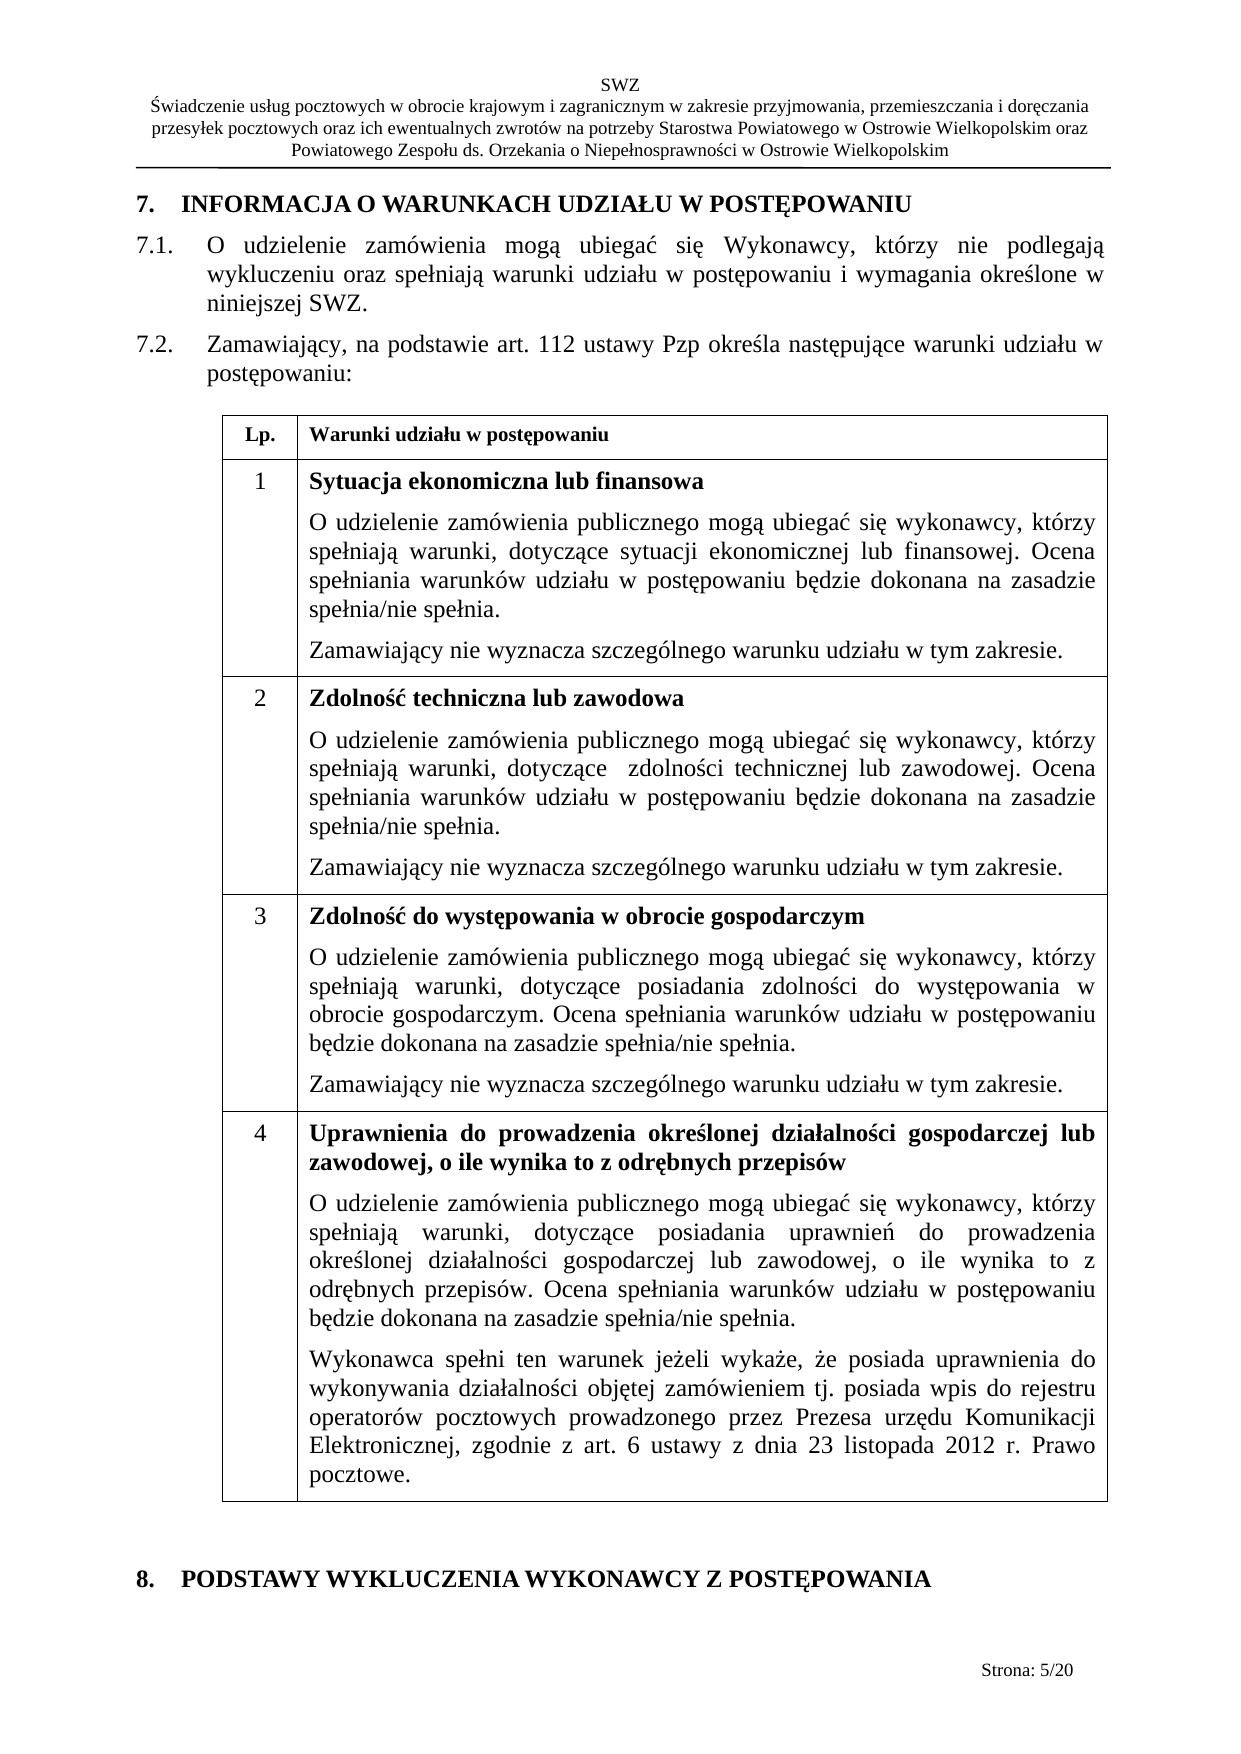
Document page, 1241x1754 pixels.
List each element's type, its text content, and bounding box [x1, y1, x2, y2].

table_cell 1 [223, 460, 297, 676]
table_cell 4 [223, 1112, 297, 1501]
table_cell 3 [223, 895, 297, 1111]
table_cell Zdolność techniczna lub zawodowa O udzielenie zamówienia publicznego mogą ubiegać się wykonawcy, którzy spełniają warunki, dotyczące zdolności technicznej lub zawodowej. Ocena spełniania warunków udziału w postępowaniu będzie dokonana na zasadzie spełnia/nie spełnia. Zamawiający nie wyznacza szczególnego warunku udziału w tym zakresie. [298, 677, 1107, 893]
subtitle Zamawiający, na podstawie art. 112 ustawy Pzp określa następujące warunki udziału w postępowaniu: [136, 329, 1104, 386]
table_cell 2 [223, 677, 297, 893]
table_cell Sytuacja ekonomiczna lub finansowa O udzielenie zamówienia publicznego mogą ubiegać się wykonawcy, którzy spełniają warunki, dotyczące sytuacji ekonomicznej lub finansowej. Ocena spełniania warunków udziału w postępowaniu będzie dokonana na zasadzie spełnia/nie spełnia. Zamawiający nie wyznacza szczególnego warunku udziału w tym zakresie. [298, 460, 1107, 676]
table_header Warunki udziału w postępowaniu [298, 416, 1107, 459]
table_cell Uprawnienia do prowadzenia określonej działalności gospodarczej lub zawodowej, o ile wynika to z odrębnych przepisów O udzielenie zamówienia publicznego mogą ubiegać się wykonawcy, którzy spełniają warunki, dotyczące posiadania uprawnień do prowadzenia określonej działalności gospodarczej lub zawodowej, o ile wynika to z odrębnych przepisów. Ocena spełniania warunków udziału w postępowaniu będzie dokonana na zasadzie spełnia/nie spełnia. Wykonawca spełni ten warunek jeżeli wykaże, że posiada uprawnienia do wykonywania działalności objętej zamówieniem tj. posiada wpis do rejestru operatorów pocztowych prowadzonego przez Prezesa urzędu Komunikacji Elektronicznej, zgodnie z art. 6 ustawy z dnia 23 listopada 2012 r. Prawo pocztowe. [298, 1112, 1107, 1501]
subtitle O udzielenie zamówienia mogą ubiegać się Wykonawcy, którzy nie podlegają wykluczeniu oraz spełniają warunki udziału w postępowaniu i wymagania określone w niniejszej SWZ. [136, 230, 1104, 316]
table_cell Zdolność do występowania w obrocie gospodarczym O udzielenie zamówienia publicznego mogą ubiegać się wykonawcy, którzy spełniają warunki, dotyczące posiadania zdolności do występowania w obrocie gospodarczym. Ocena spełniania warunków udziału w postępowaniu będzie dokonana na zasadzie spełnia/nie spełnia. Zamawiający nie wyznacza szczególnego warunku udziału w tym zakresie. [298, 895, 1107, 1111]
table_header Lp. [223, 416, 297, 459]
subtitle Informacja o warunkach udziału w postępowaniu [136, 189, 1104, 218]
subtitle Podstawy wykluczenia wykonawcy Z POSTĘPOWANIA [136, 1564, 1104, 1592]
